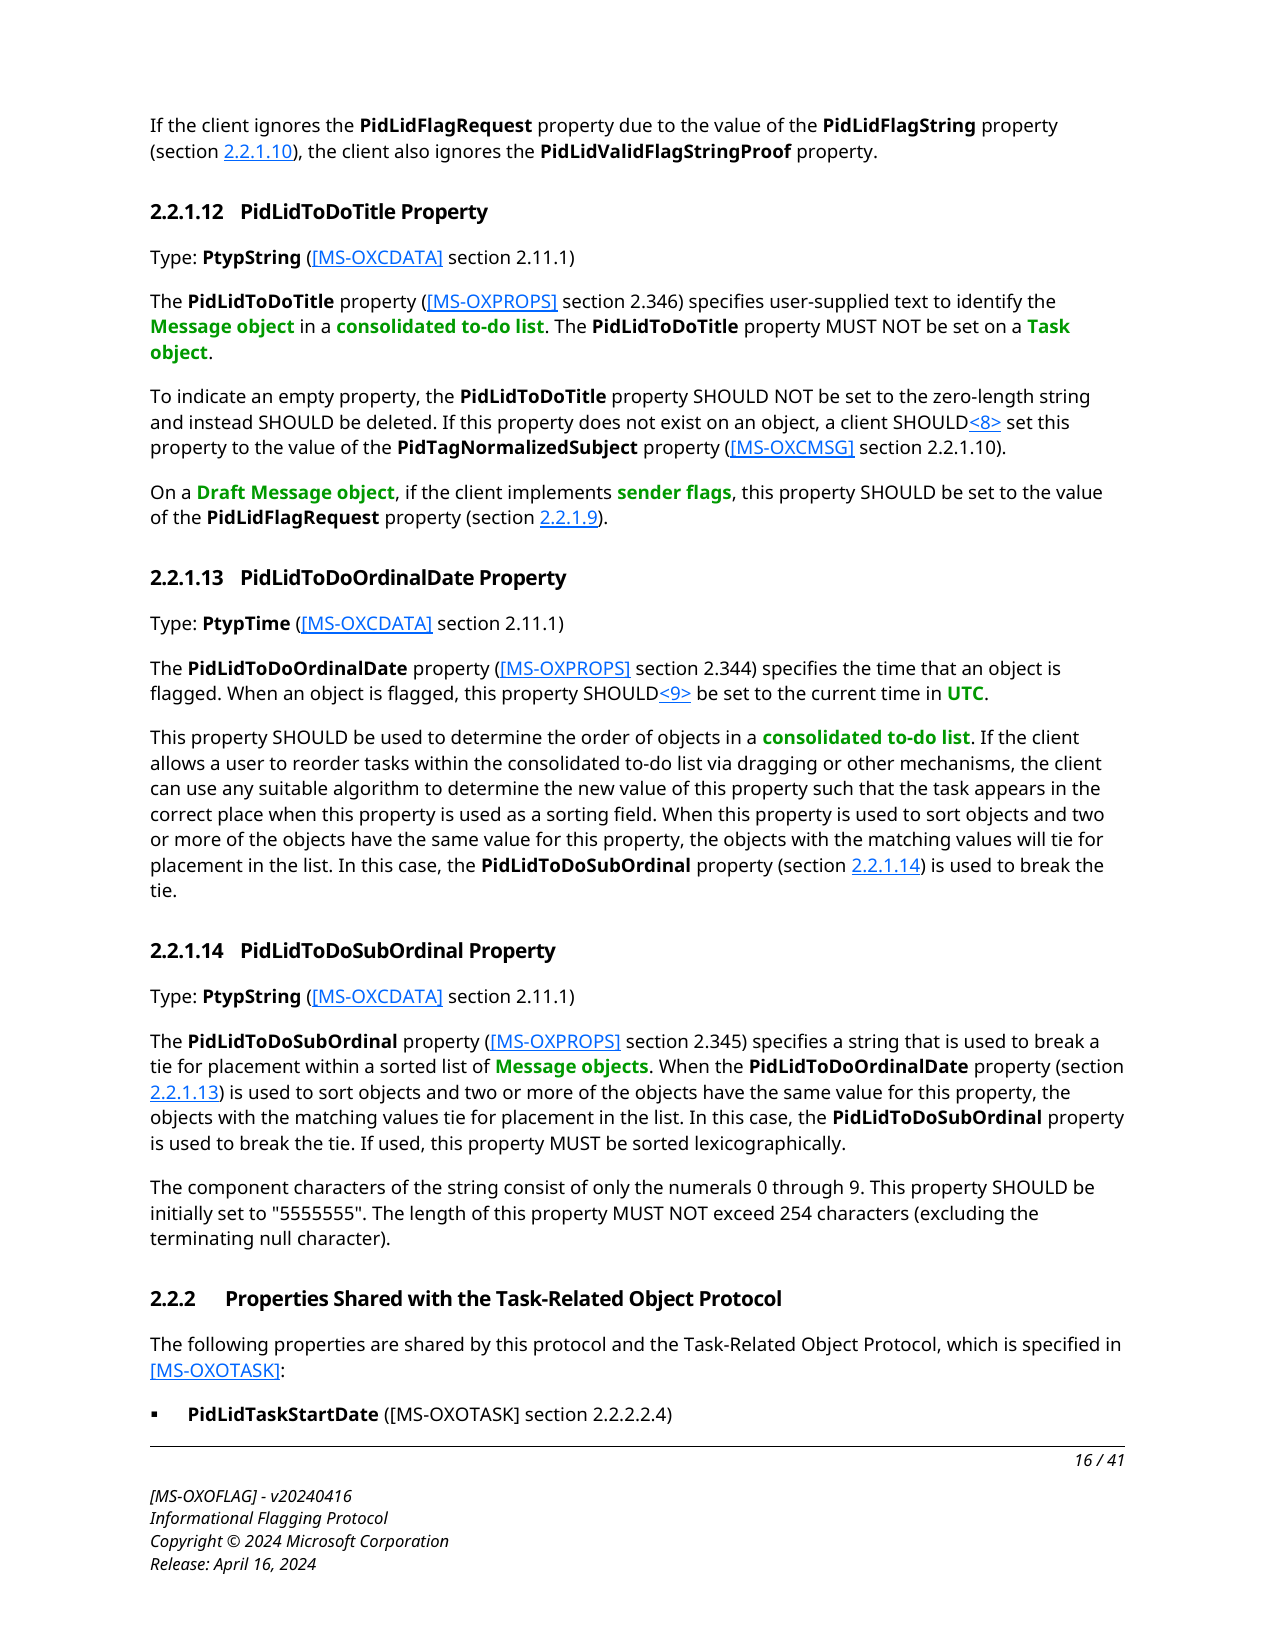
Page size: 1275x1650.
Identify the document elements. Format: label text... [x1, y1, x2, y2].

text Type: PtypString ([MS-OXCDATA] section 2.11.1) [150, 984, 1125, 1009]
list PidLidTaskStartDate ([MS-OXOTASK] section 2.2.2.2.4) [150, 1401, 1125, 1427]
text The component characters of the string consist of only the numerals 0 through 9. This property SHOULD be initially set to "5555555". The length of this property MUST NOT exceed 254 characters (excluding the terminating null character). [150, 1174, 1125, 1251]
text The following properties are shared by this protocol and the Task-Related Object Protocol, which is specified in [MS-OXOTASK]: [150, 1331, 1125, 1382]
text Type: PtypString ([MS-OXCDATA] section 2.11.1) [150, 244, 1125, 269]
text Type: PtypTime ([MS-OXCDATA] section 2.11.1) [150, 611, 1125, 636]
subtitle PidLidToDoTitle Property [150, 197, 1125, 225]
text The PidLidToDoTitle property ([MS-OXPROPS] section 2.346) specifies user-supplied text to identify the Message object in a consolidated to-do list. The PidLidToDoTitle property MUST NOT be set on a Task object. [150, 288, 1125, 365]
text On a Draft Message object, if the client implements sender flags, this property SHOULD be set to the value of the PidLidFlagRequest property (section 2.2.1.9). [150, 479, 1125, 530]
subtitle PidLidToDoSubOrdinal Property [150, 937, 1125, 965]
text To indicate an empty property, the PidLidToDoTitle property SHOULD NOT be set to the zero-length string and instead SHOULD be deleted. If this property does not exist on an object, a client SHOULD<8> set this property to the value of the PidTagNormalizedSubject property ([MS-OXCMSG] section 2.2.1.10). [150, 384, 1125, 460]
subtitle Properties Shared with the Task-Related Object Protocol [150, 1284, 1125, 1313]
text This property SHOULD be used to determine the order of objects in a consolidated to-do list. If the client allows a user to reorder tasks within the consolidated to-do list via dragging or other mechanisms, the client can use any suitable algorithm to determine the new value of this property such that the task appears in the correct place when this property is used as a sorting field. When this property is used to sort objects and two or more of the objects have the same value for this property, the objects with the matching values will tie for placement in the list. In this case, the PidLidToDoSubOrdinal property (section 2.2.1.14) is used to break the tie. [150, 724, 1125, 903]
text If the client ignores the PidLidFlagRequest property due to the value of the PidLidFlagString property (section 2.2.1.10), the client also ignores the PidLidValidFlagStringProof property. [150, 112, 1125, 163]
text The PidLidToDoSubOrdinal property ([MS-OXPROPS] section 2.345) specifies a string that is used to break a tie for placement within a sorted list of Message objects. When the PidLidToDoOrdinalDate property (section 2.2.1.13) is used to sort objects and two or more of the objects have the same value for this property, the objects with the matching values tie for placement in the list. In this case, the PidLidToDoSubOrdinal property is used to break the tie. If used, this property MUST be sorted lexicographically. [150, 1028, 1125, 1156]
text The PidLidToDoOrdinalDate property ([MS-OXPROPS] section 2.344) specifies the time that an object is flagged. When an object is flagged, this property SHOULD<9> be set to the current time in UTC. [150, 655, 1125, 706]
subtitle PidLidToDoOrdinalDate Property [150, 563, 1125, 592]
